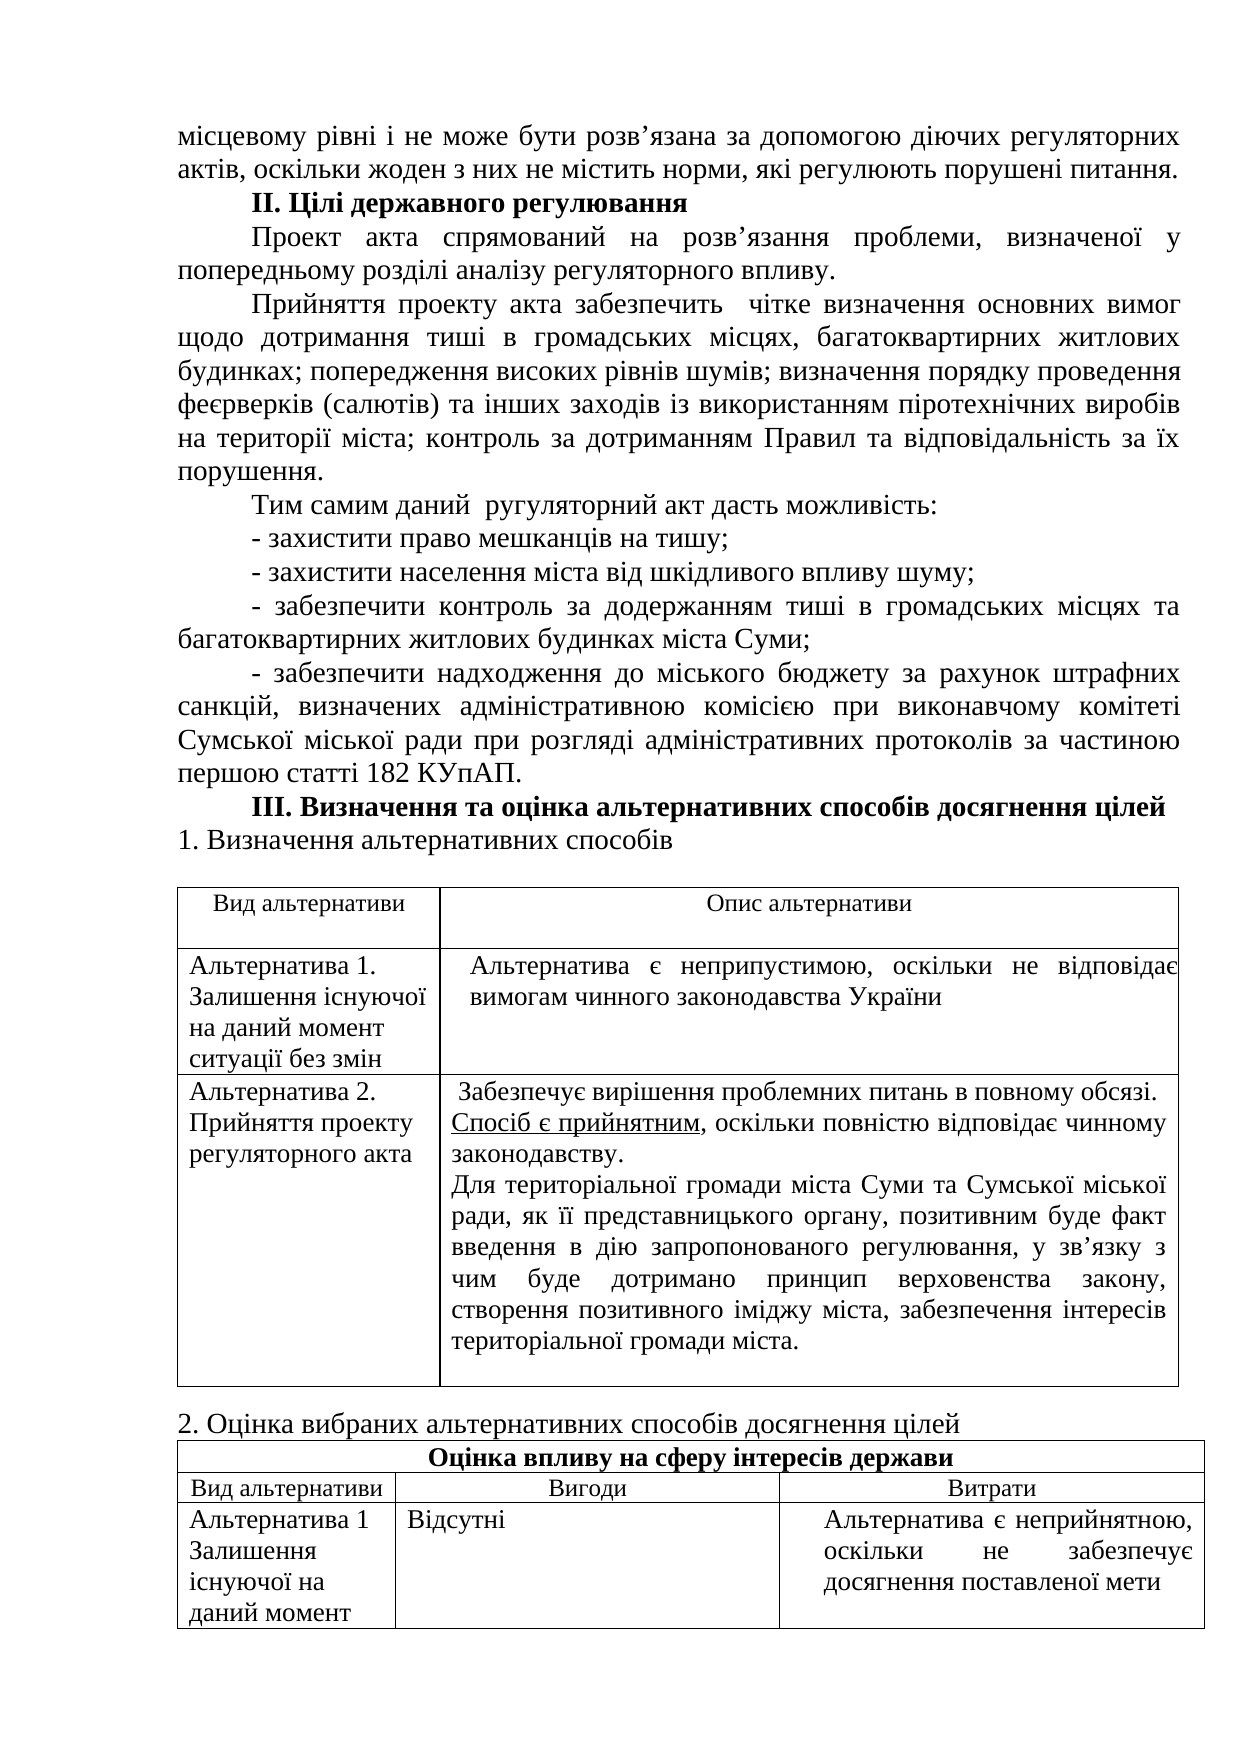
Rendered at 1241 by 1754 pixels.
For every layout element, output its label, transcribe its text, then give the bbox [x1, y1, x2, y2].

table_cell Альтернатива є неприпустимою, оскільки не відповідає вимогам чинного законодавства України [441, 949, 1178, 1074]
table_cell Відсутні [396, 1503, 779, 1628]
table_header Оцінка впливу на сферу інтересів держави [178, 1441, 1204, 1472]
text - захистити право мешканців на тишу; [251, 521, 1181, 554]
table_cell Альтернатива 2. Прийняття проекту регуляторного акта [178, 1075, 439, 1386]
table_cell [780, 1503, 1204, 1628]
table_cell Вид альтернативи [178, 1473, 395, 1502]
text - забезпечити контроль за додержанням тиші в громадських місцях та багатоквартирних житлових будинках міста Суми; [177, 588, 1181, 655]
text ІІІ. Визначення та оцінка альтернативних способів досягнення цілей [177, 789, 1181, 822]
table_cell Вигоди [396, 1473, 779, 1502]
table_header Опис альтернативи [441, 888, 1178, 948]
table_cell Альтернатива 1. Залишення існуючої на даний момент ситуації без змін [178, 949, 439, 1074]
text ІІ. Цілі державного регулювання [177, 185, 1181, 219]
table_cell Забезпечує вирішення проблемних питань в повному обсязі. Спосіб є прийнятним, оскільки повністю відповідає чинному законодавству. Для територіальної громади міста Суми та Сумської міської ради, як її представницького органу, позитивним буде факт введення в дію запропонованого регулювання, у зв’язку з чим буде дотримано принцип верховенства закону, створення позитивного іміджу міста, забезпечення інтересів територіальної громади міста. [441, 1075, 1178, 1386]
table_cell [178, 1503, 395, 1628]
table_cell Витрати [780, 1473, 1204, 1502]
text - захистити населення міста від шкідливого впливу шуму; [251, 554, 1181, 588]
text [177, 118, 1181, 185]
text Прийняття проекту акта забезпечить чітке визначення основних вимог щодо дотримання тиші в громадських місцях, багатоквартирних житлових будинках; попередження високих рівнів шумів; визначення порядку проведення феєрверків (салютів) та інших заходів із використанням піротехнічних виробів на території міста; контроль за дотриманням Правил та відповідальність за їх порушення. [177, 286, 1181, 487]
table_header Вид альтернативи [178, 888, 439, 948]
text 2. Оцінка вибраних альтернативних способів досягнення цілей [177, 1406, 1181, 1440]
text Проект акта спрямований на розв’язання проблеми, визначеної у попередньому розділі аналізу регуляторного впливу. [177, 219, 1181, 286]
text Тим самим даний ругуляторний акт дасть можливість: [251, 487, 1181, 521]
text 1. Визначення альтернативних способів [177, 822, 1181, 856]
text - забезпечити надходження до міського бюджету за рахунок штрафних санкцій, визначених адміністративною комісією при виконавчому комітеті Сумської міської ради при розгляді адміністративних протоколів за частиною першою статті 182 КУпАП. [177, 655, 1181, 789]
